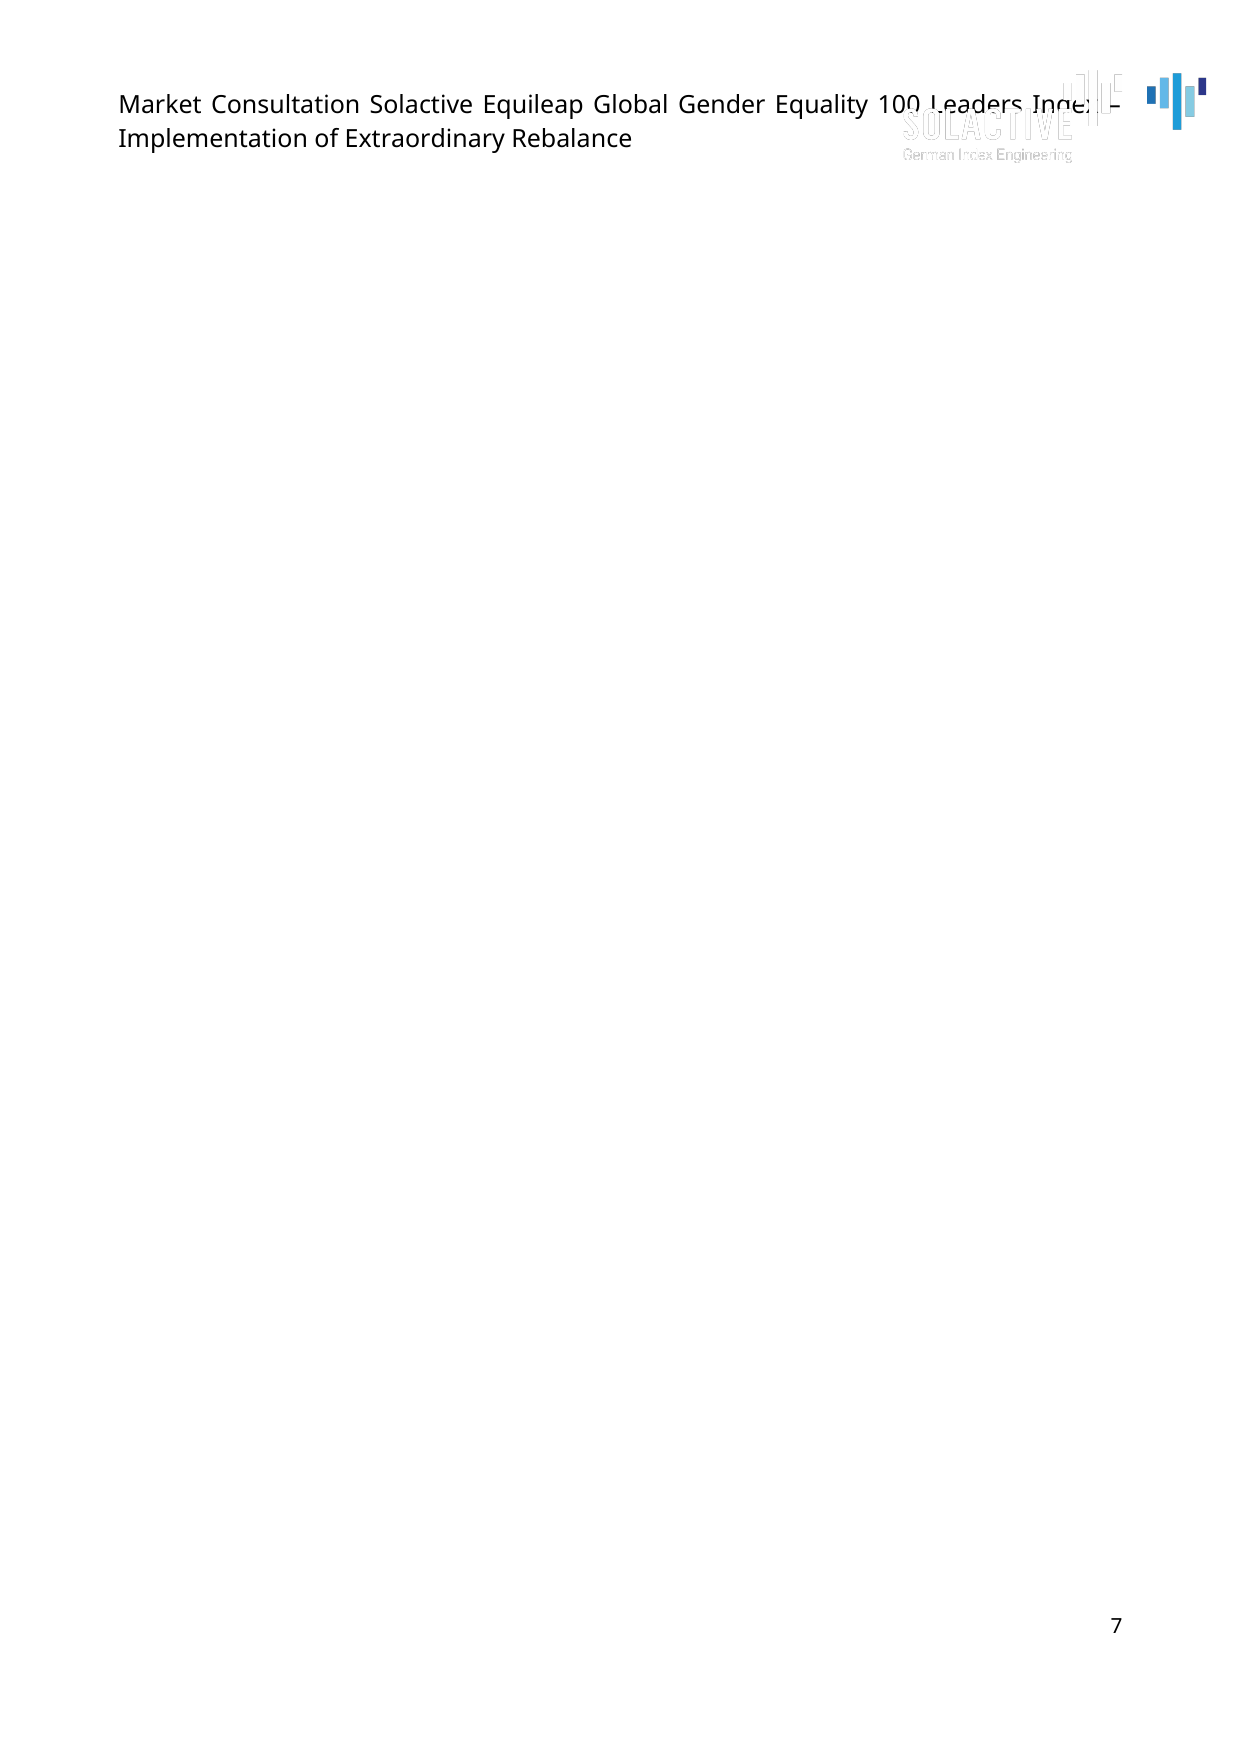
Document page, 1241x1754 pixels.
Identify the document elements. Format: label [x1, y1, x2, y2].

picture [1147, 73, 1207, 130]
picture [903, 70, 1123, 163]
